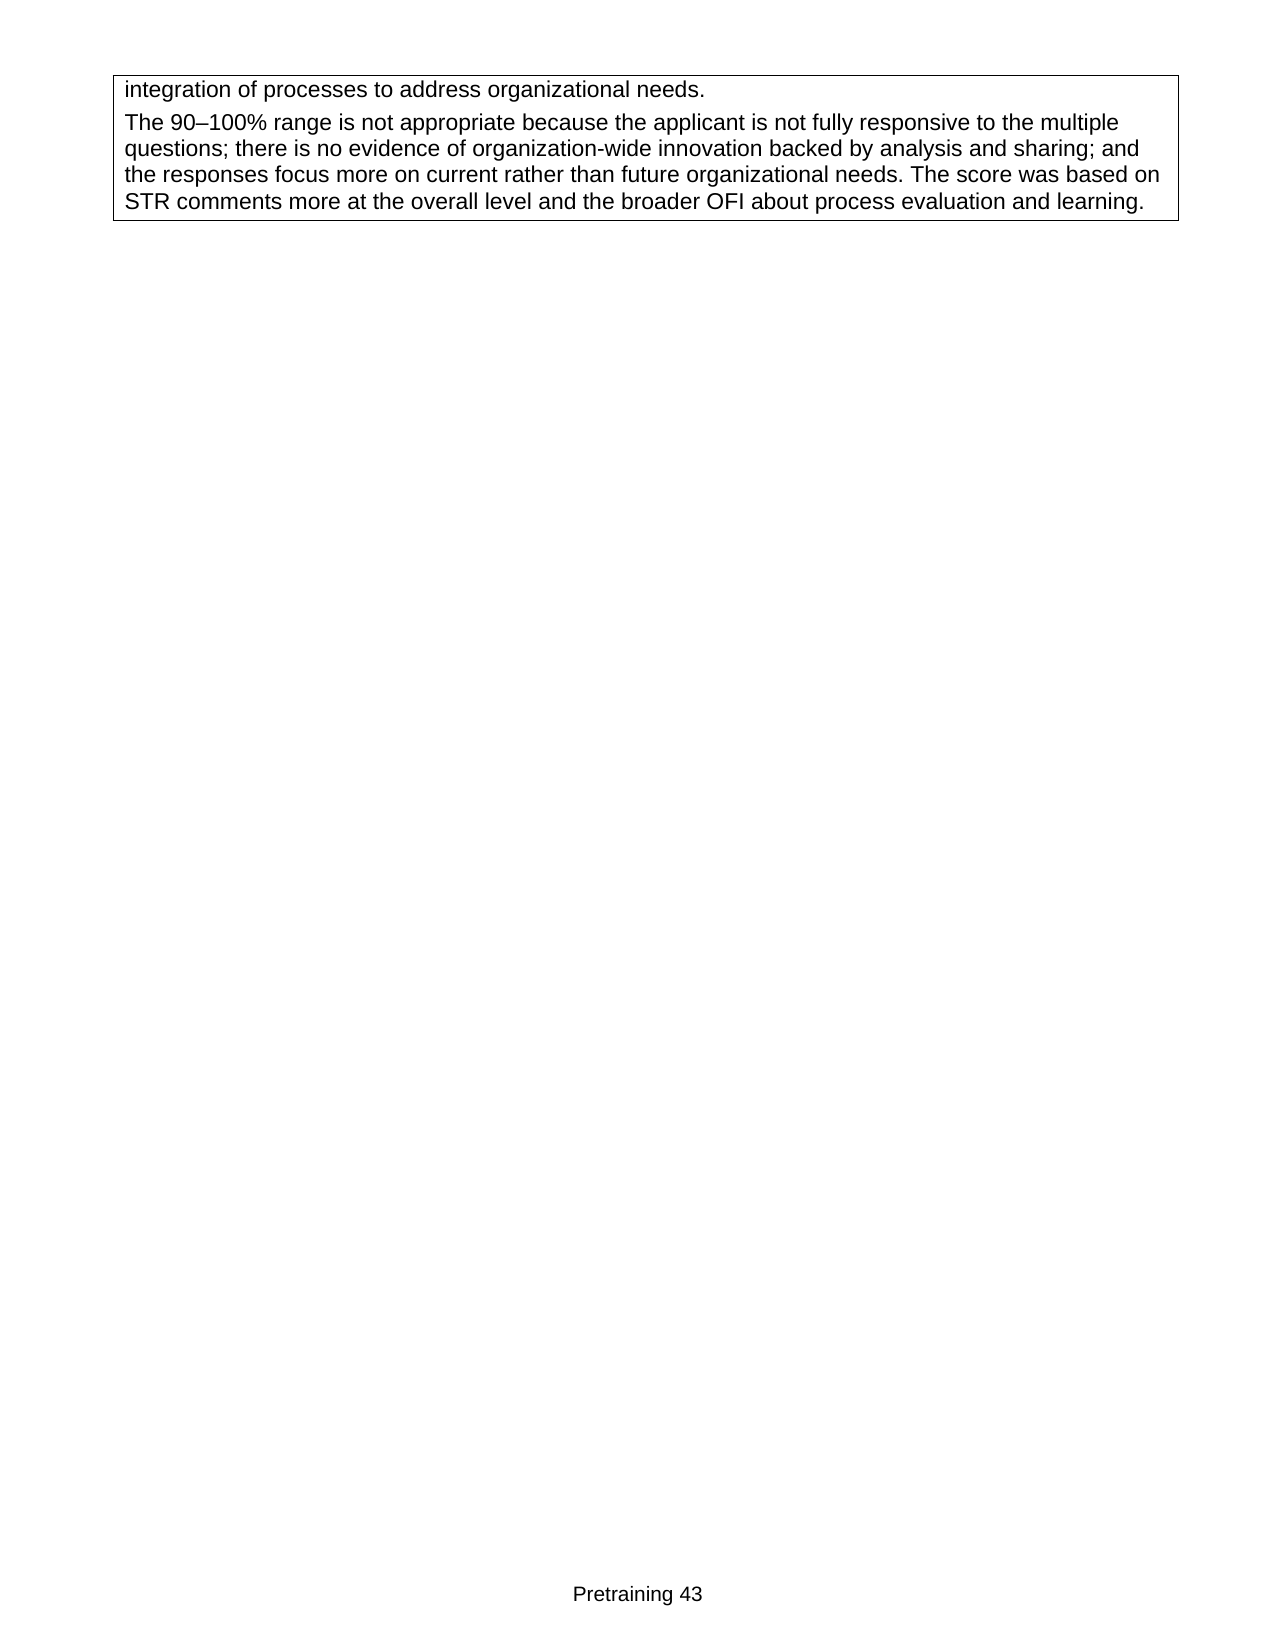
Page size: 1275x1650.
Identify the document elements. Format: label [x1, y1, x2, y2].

table_header [114, 76, 1178, 220]
